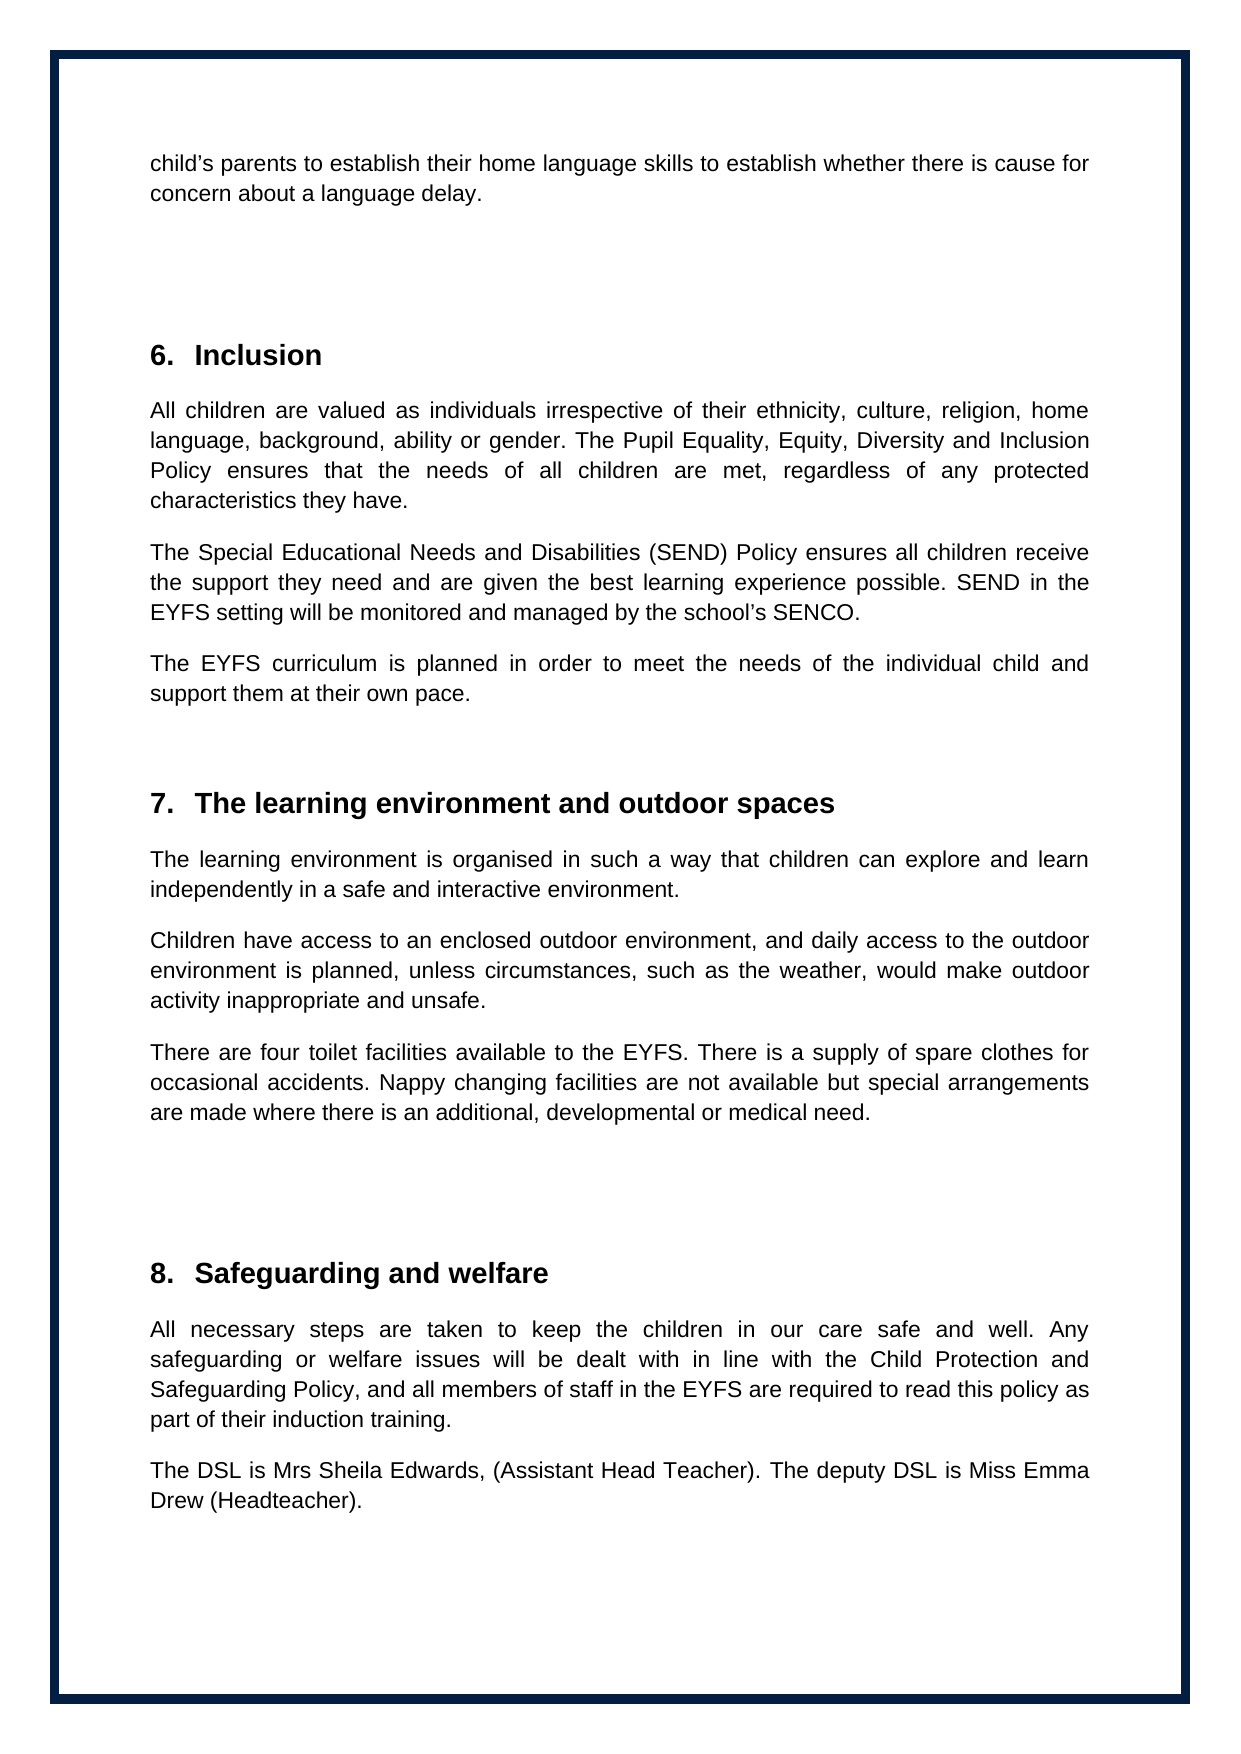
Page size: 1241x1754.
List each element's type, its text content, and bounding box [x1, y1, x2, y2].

text Children have access to an enclosed outdoor environment, and daily access to the outdoor environment is planned, unless circumstances, such as the weather, would make outdoor activity inappropriate and unsafe. [150, 927, 1090, 1014]
text The learning environment is organised in such a way that children can explore and learn independently in a safe and interactive environment. [150, 846, 1090, 902]
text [150, 150, 1090, 207]
text The DSL is Mrs Sheila Edwards, (Assistant Head Teacher). The deputy DSL is Miss Emma Drew (Headteacher). [150, 1457, 1090, 1514]
subtitle Inclusion [150, 337, 1090, 371]
subtitle Safeguarding and welfare [150, 1256, 1090, 1290]
text All necessary steps are taken to keep the children in our care safe and well. Any safeguarding or welfare issues will be dealt with in line with the Child Protection and Safeguarding Policy, and all members of staff in the EYFS are required to read this policy as part of their induction training. [150, 1316, 1090, 1433]
text The Special Educational Needs and Disabilities (SEND) Policy ensures all children receive the support they need and are given the best learning experience possible. SEND in the EYFS setting will be monitored and managed by the school’s SENCO. [150, 538, 1090, 625]
text The EYFS curriculum is planned in order to meet the needs of the individual child and support them at their own pace. [150, 650, 1090, 707]
text There are four toilet facilities available to the EYFS. There is a supply of spare clothes for occasional accidents. Nappy changing facilities are not available but special arrangements are made where there is an additional, developmental or medical need. [150, 1038, 1090, 1125]
subtitle The learning environment and outdoor spaces [150, 786, 1090, 820]
text All children are valued as individuals irrespective of their ethnicity, culture, religion, home language, background, ability or gender. The Pupil Equality, Equity, Diversity and Inclusion Policy ensures that the needs of all children are met, regardless of any protected characteristics they have. [150, 397, 1090, 514]
